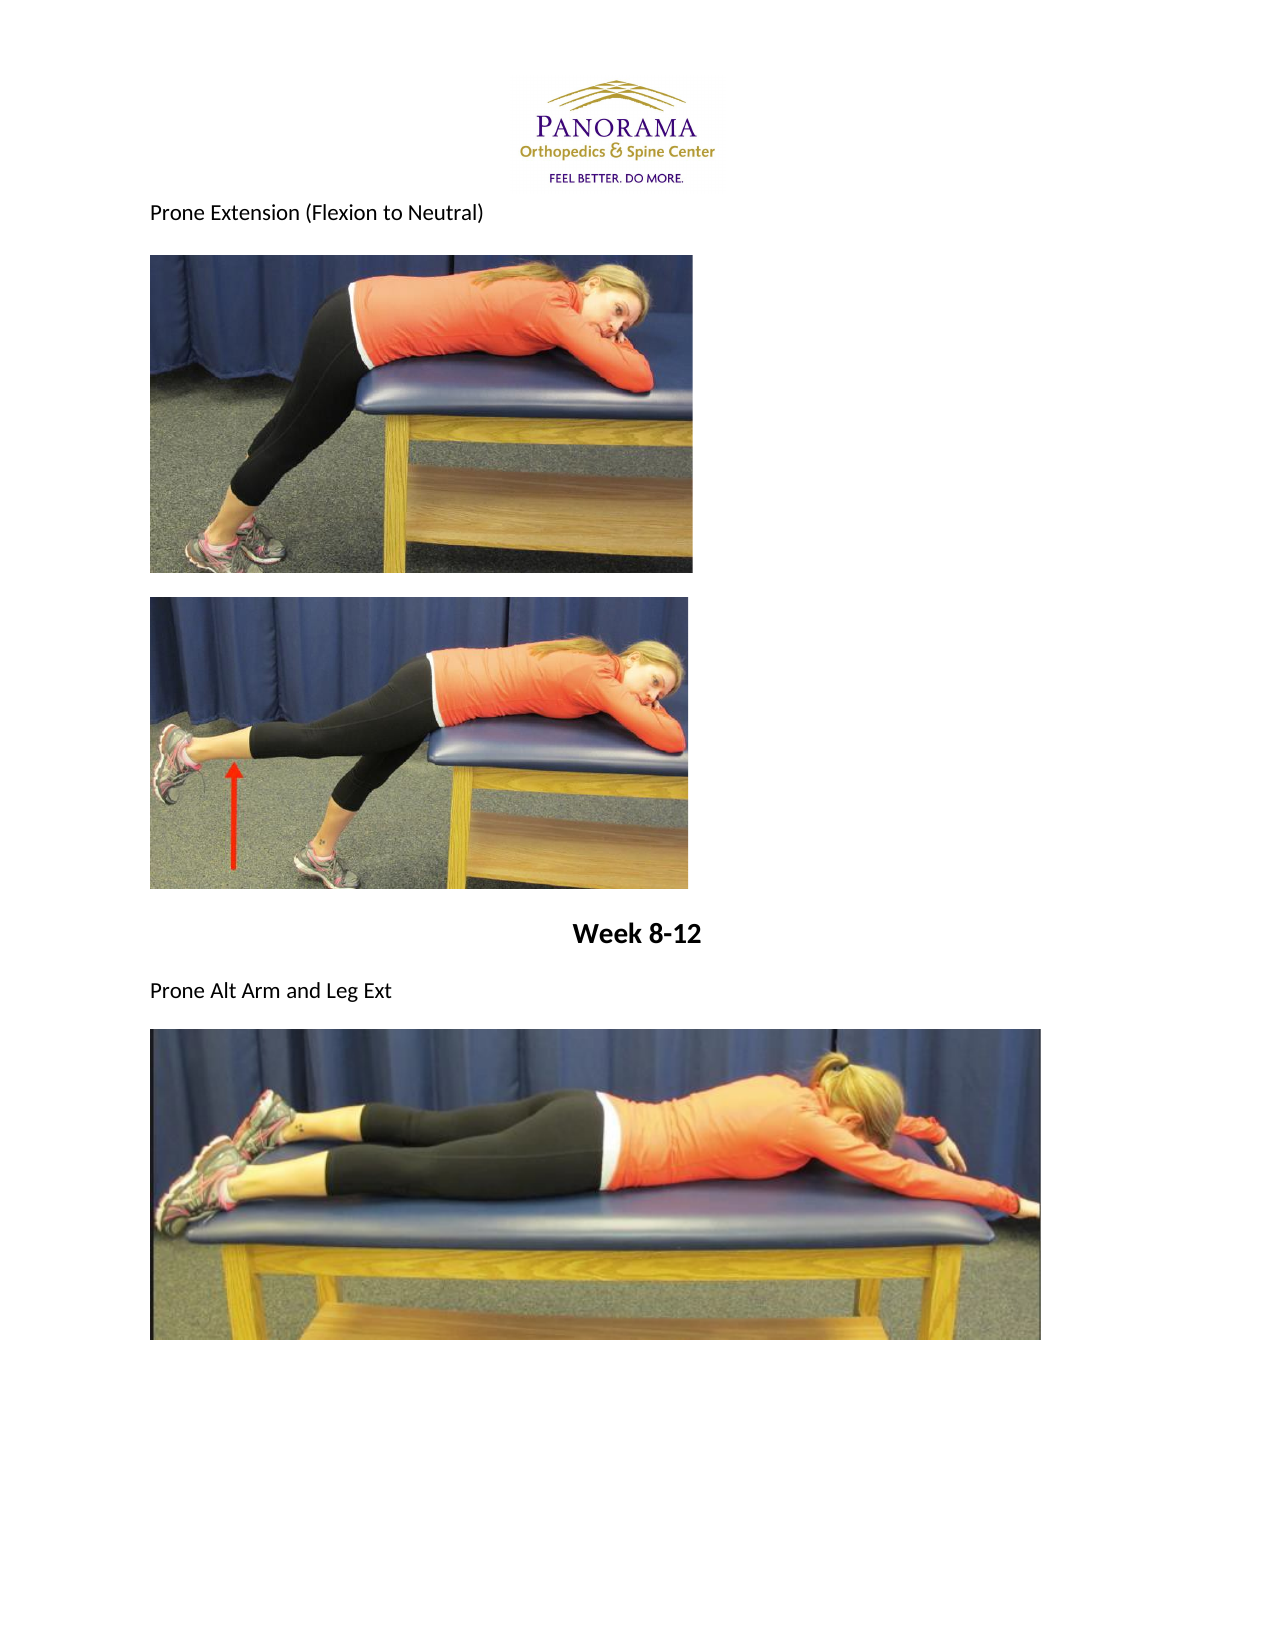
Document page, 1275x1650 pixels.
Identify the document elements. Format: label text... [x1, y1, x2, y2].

picture [509, 75, 726, 194]
subtitle Week 8-12 [572, 915, 1096, 950]
text Prone Alt Arm and Leg Ext [150, 976, 1096, 1004]
picture [150, 255, 693, 573]
picture [150, 597, 689, 889]
picture [150, 1029, 1041, 1340]
text Prone Extension (Flexion to Neutral) [150, 198, 487, 226]
